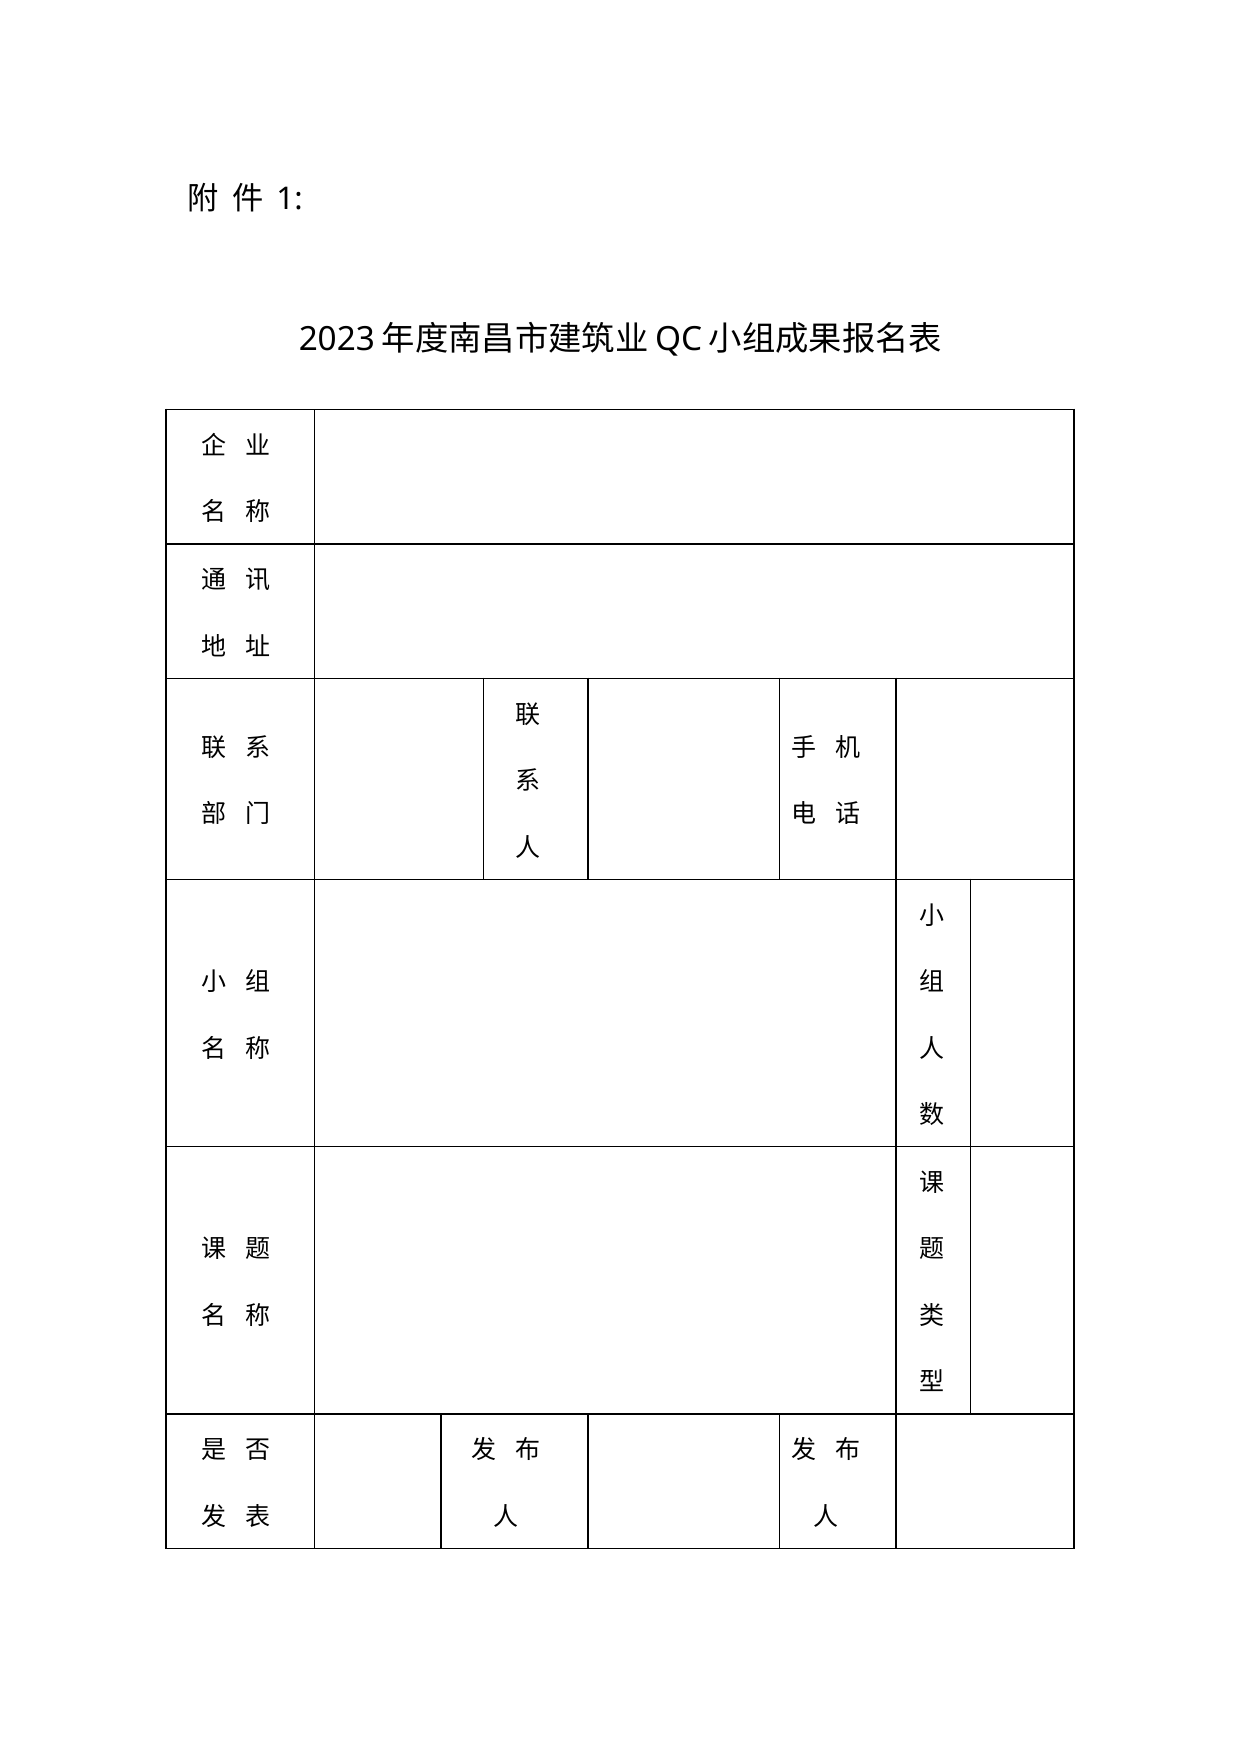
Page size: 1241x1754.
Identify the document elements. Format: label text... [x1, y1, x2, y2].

text 2023年度南昌市建筑业QC小组成果报名表 [187, 312, 1053, 360]
table_cell [315, 679, 483, 878]
table_cell 小组人数 [897, 880, 970, 1146]
table_header [315, 410, 1073, 543]
table_cell 课题名称 [167, 1147, 314, 1413]
table_cell [589, 679, 779, 878]
table_cell 通讯地址 [167, 545, 314, 677]
table_cell 手机电话 [780, 679, 895, 878]
table_cell [315, 545, 1073, 677]
table_cell [897, 1415, 1073, 1548]
table_cell 发布人 [442, 1415, 587, 1548]
table_header 企业名称 [167, 410, 314, 543]
table_cell 联系人 [484, 679, 587, 878]
table_cell [315, 1147, 895, 1413]
table_cell 是否发表 [167, 1415, 314, 1548]
table_cell [897, 679, 1073, 878]
table_cell 发布人 手机号 [780, 1415, 895, 1548]
table_cell [971, 880, 1073, 1146]
text 附件1: [187, 162, 1053, 229]
table_cell [315, 1415, 440, 1548]
table_cell 小组名称 [167, 880, 314, 1146]
table_cell [971, 1147, 1073, 1413]
table_cell 课题类型 [897, 1147, 970, 1413]
table_cell 联系部门 [167, 679, 314, 878]
table_cell [589, 1415, 779, 1548]
table_cell [315, 880, 895, 1146]
